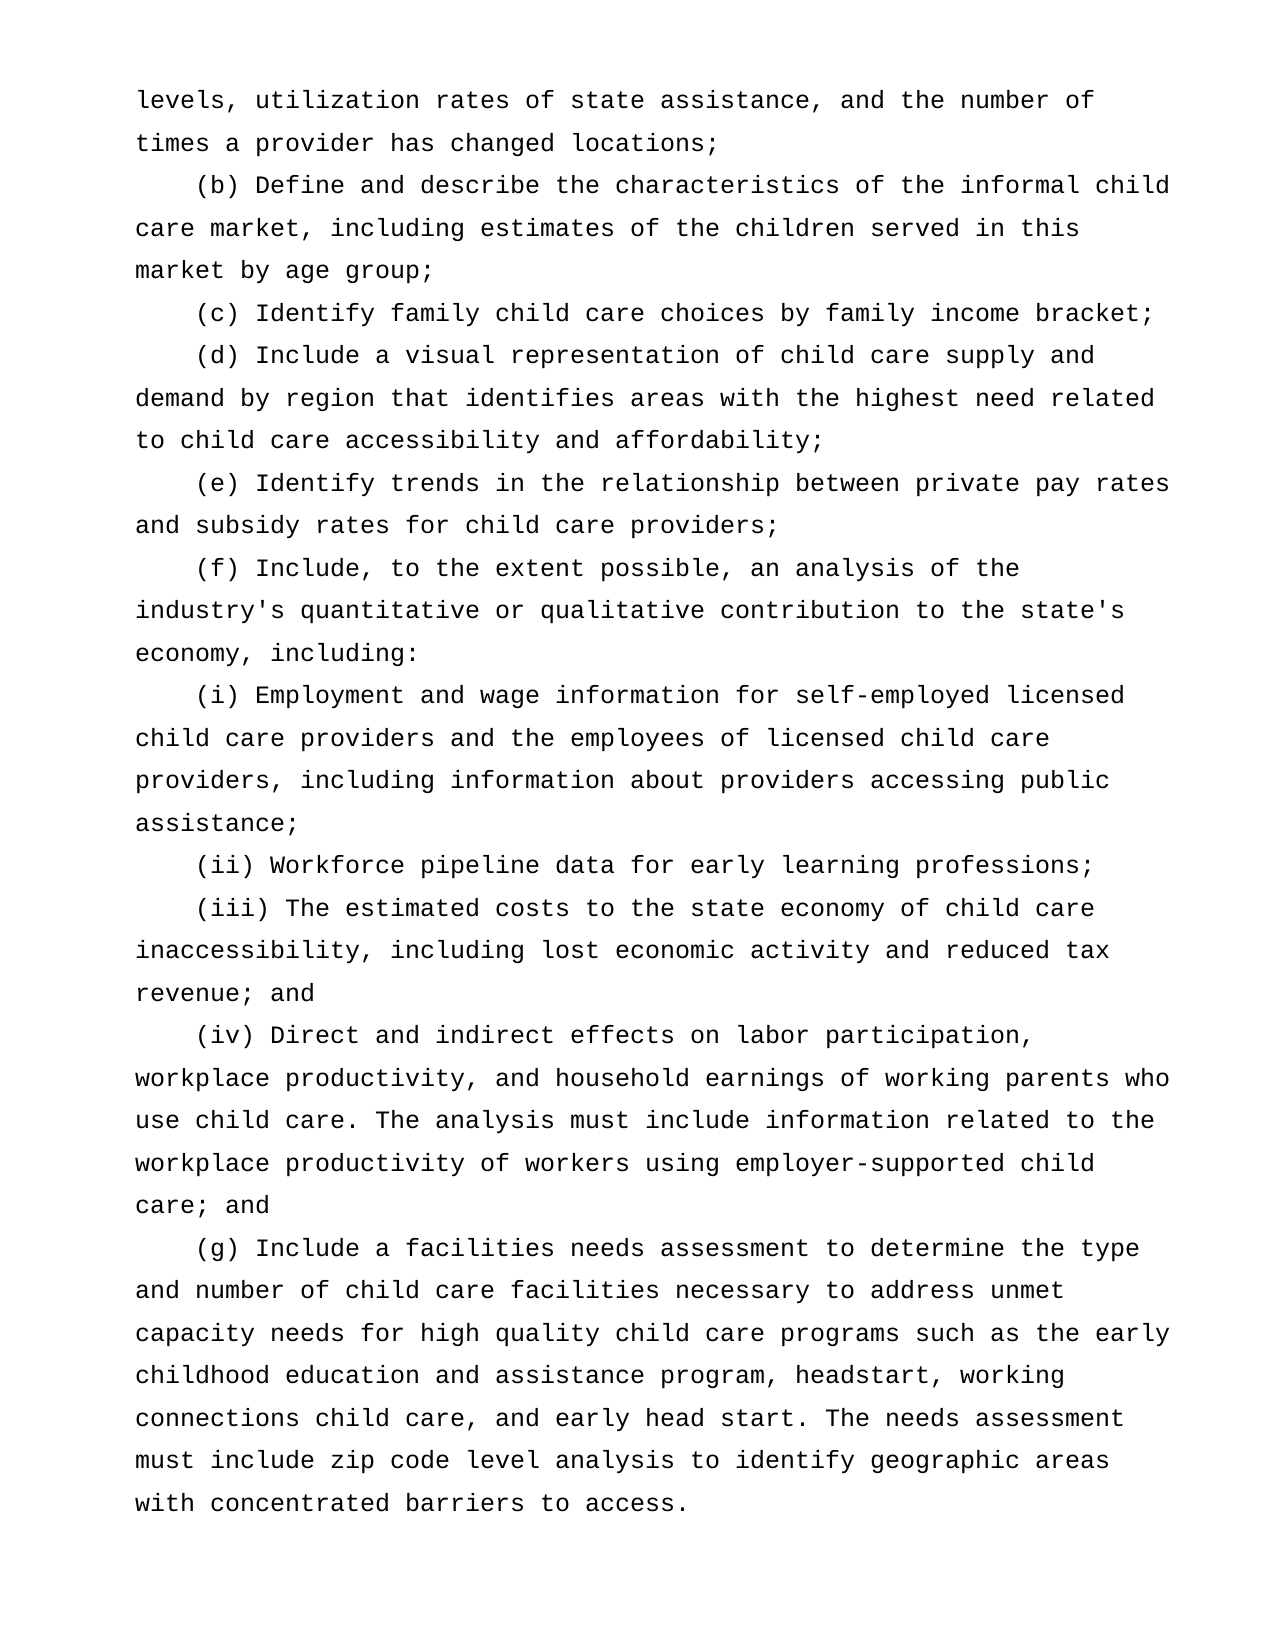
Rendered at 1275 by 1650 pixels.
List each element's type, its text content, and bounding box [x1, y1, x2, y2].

text (c) Identify family child care choices by family income bracket; [135, 287, 1170, 330]
text (e) Identify trends in the relationship between private pay rates and subsidy rates for child care providers; [135, 457, 1170, 542]
text (b) Define and describe the characteristics of the informal child care market, including estimates of the children served in this market by age group; [135, 160, 1170, 287]
text (g) Include a facilities needs assessment to determine the type and number of child care facilities necessary to address unmet capacity needs for high quality child care programs such as the early childhood education and assistance program, headstart, working connections child care, and early head start. The needs assessment must include zip code level analysis to identify geographic areas with concentrated barriers to access. [135, 1222, 1170, 1520]
text (iv) Direct and indirect effects on labor participation, workplace productivity, and household earnings of working parents who use child care. The analysis must include information related to the workplace productivity of workers using employer-supported child care; and [135, 1010, 1170, 1222]
text (i) Employment and wage information for self-employed licensed child care providers and the employees of licensed child care providers, including information about providers accessing public assistance; [135, 670, 1170, 840]
text (f) Include, to the extent possible, an analysis of the industry's quantitative or qualitative contribution to the state's economy, including: [135, 542, 1170, 670]
text (d) Include a visual representation of child care supply and demand by region that identifies areas with the highest need related to child care accessibility and affordability; [135, 330, 1170, 457]
text (iii) The estimated costs to the state economy of child care inaccessibility, including lost economic activity and reduced tax revenue; and [135, 882, 1170, 1010]
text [135, 75, 1170, 160]
text (ii) Workforce pipeline data for early learning professions; [135, 840, 1170, 882]
